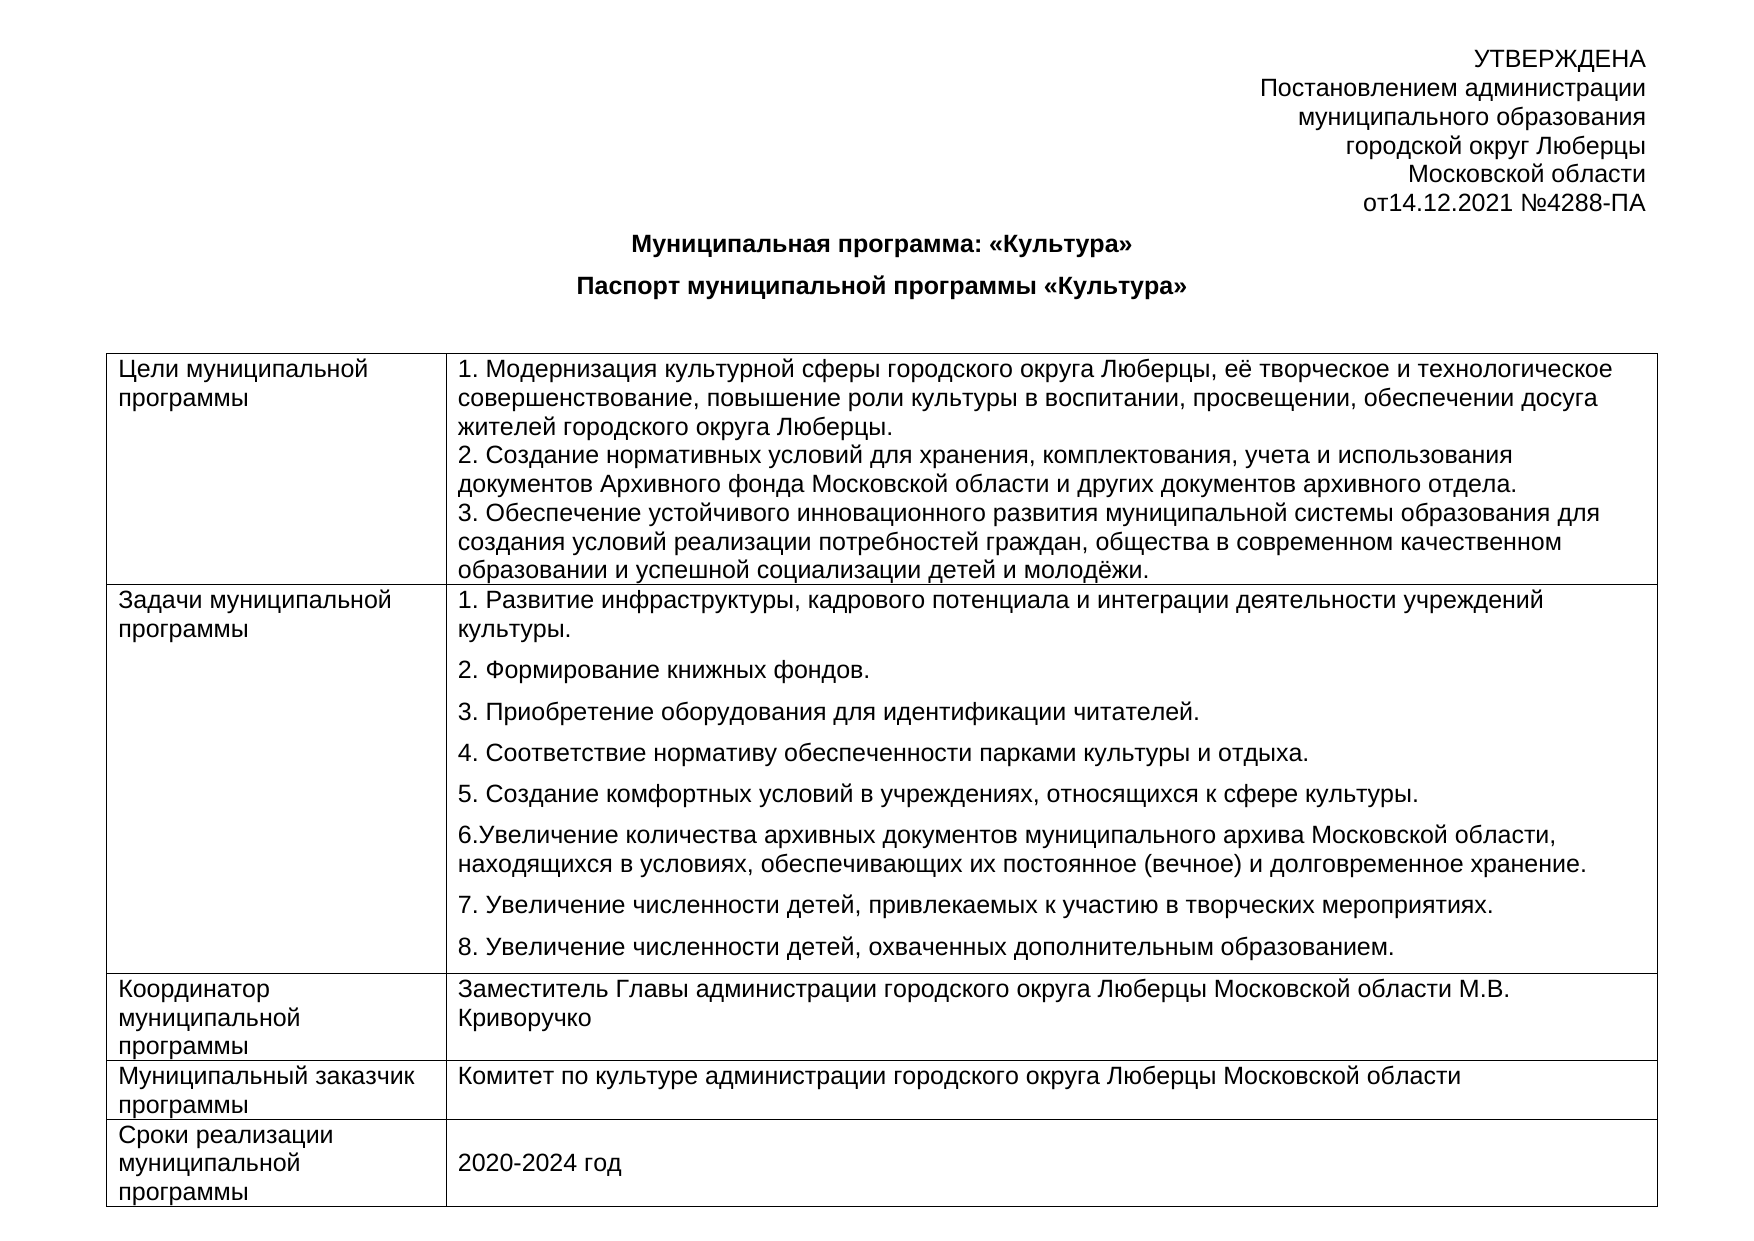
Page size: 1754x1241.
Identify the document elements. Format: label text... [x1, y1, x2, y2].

table_cell Цели муниципальной программы [107, 354, 446, 584]
table_header Утверждена Постановлением администрации муниципального образования городской округ Люберцы Московской области от14.12.2021 №4288-ПА Муниципальная программа: «Культура» Паспорт муниципальной программы «Культура» [107, 44, 1657, 353]
table_cell Задачи муниципальной программы [107, 585, 446, 973]
table_cell Комитет по культуре администрации городского округа Люберцы Московской области [447, 1061, 1657, 1118]
table_cell 1. Модернизация культурной сферы городского округа Люберцы, её творческое и технологическое совершенствование, повышение роли культуры в воспитании, просвещении, обеспечении досуга жителей городского округа Люберцы. 2. Создание нормативных условий для хранения, комплектования, учета и использования документов Архивного фонда Московской области и других документов архивного отдела. 3. Обеспечение устойчивого инновационного развития муниципальной системы образования для создания условий реализации потребностей граждан, общества в современном качественном образовании и успешной социализации детей и молодёжи. [447, 354, 1657, 584]
table_cell 2020-2024 год [447, 1120, 1657, 1206]
table_cell Координатор муниципальной программы [107, 974, 446, 1060]
table_cell Сроки реализации муниципальной программы [107, 1120, 446, 1206]
table_cell Заместитель Главы администрации городского округа Люберцы Московской области М.В. Криворучко [447, 974, 1657, 1060]
table_cell Муниципальный заказчик программы [107, 1061, 446, 1118]
table_cell 1. Развитие инфраструктуры, кадрового потенциала и интеграции деятельности учреждений культуры. 2. Формирование книжных фондов. 3. Приобретение оборудования для идентификации читателей. 4. Соответствие нормативу обеспеченности парками культуры и отдыха. 5. Создание комфортных условий в учреждениях, относящихся к сфере культуры. 6.Увеличение количества архивных документов муниципального архива Московской области, находящихся в условиях, обеспечивающих их постоянное (вечное) и долговременное хранение. 7. Увеличение численности детей, привлекаемых к участию в творческих мероприятиях. 8. Увеличение численности детей, охваченных дополнительным образованием. [447, 585, 1657, 973]
